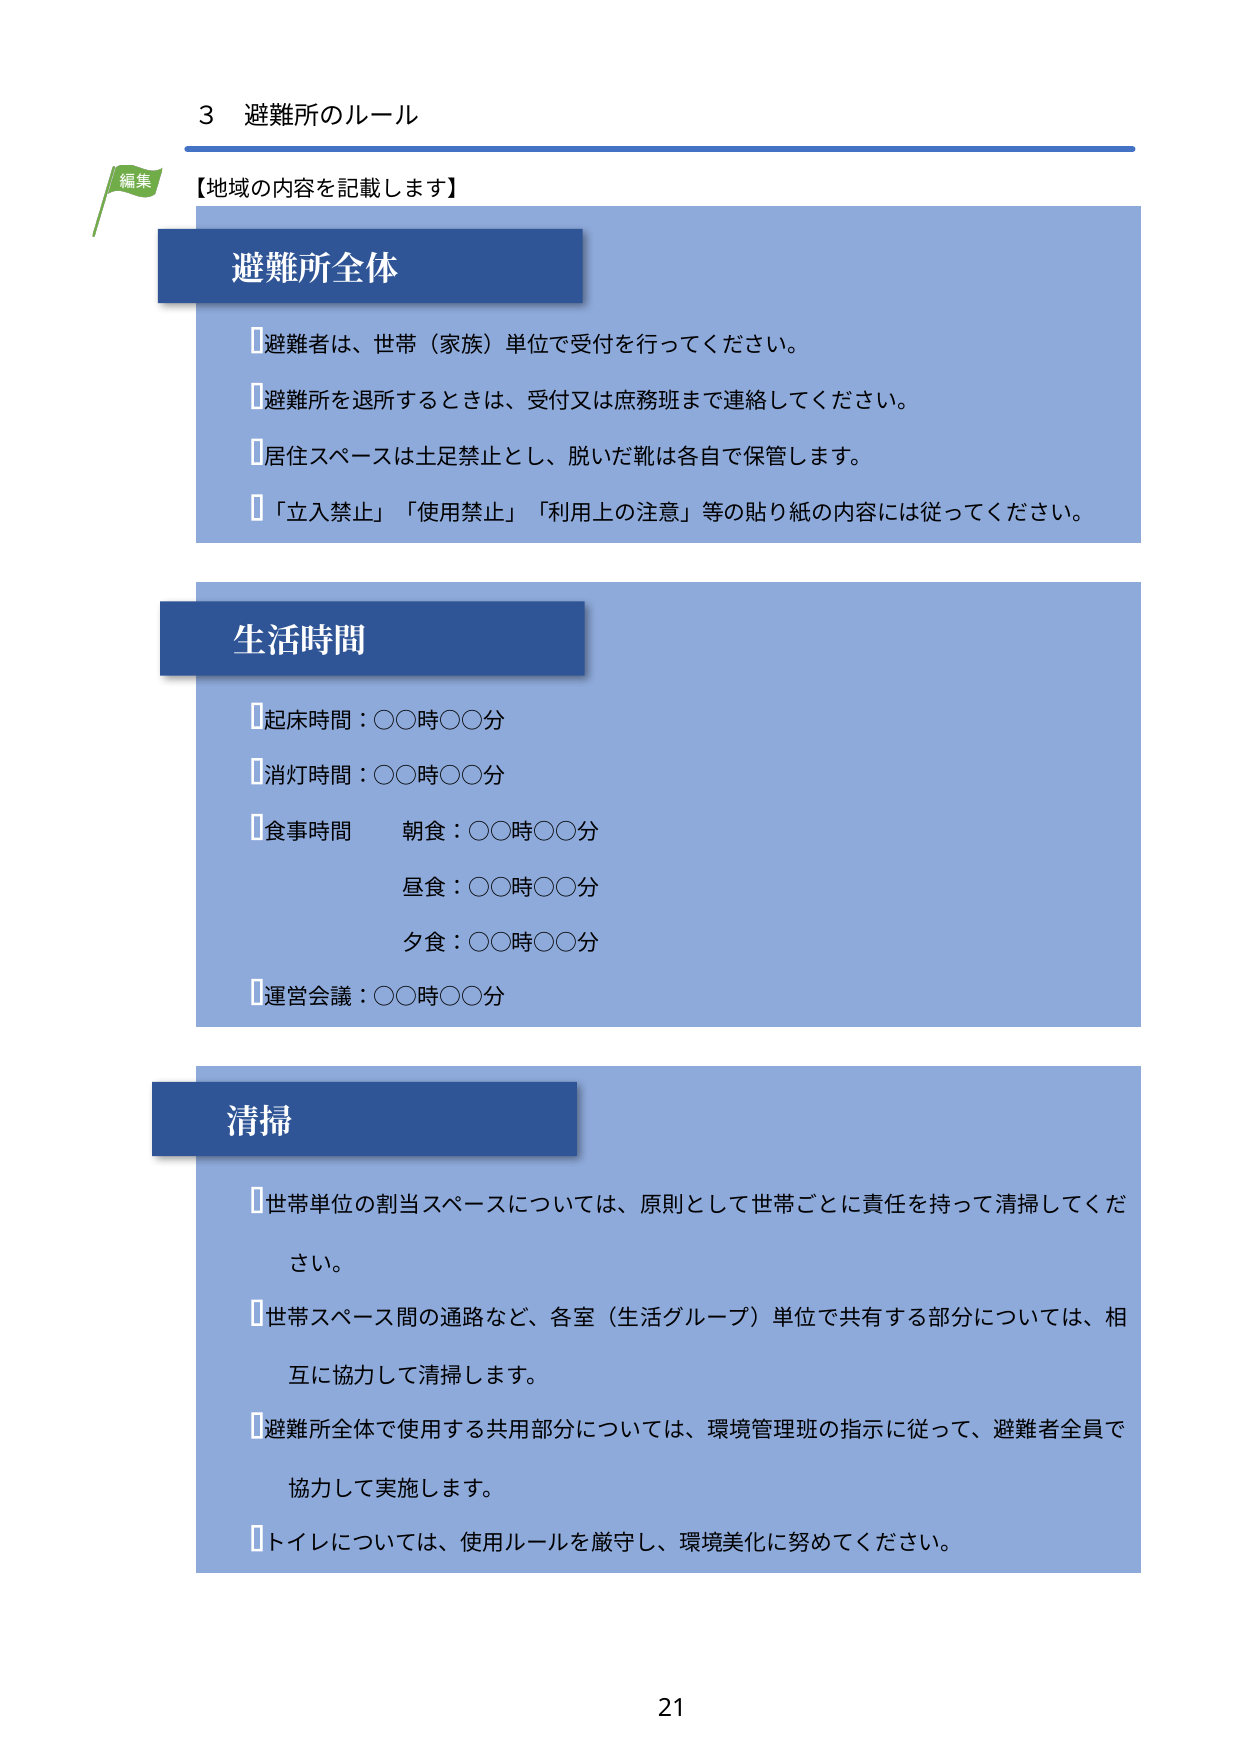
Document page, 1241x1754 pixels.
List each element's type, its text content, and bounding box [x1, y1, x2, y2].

table_cell 世帯単位の割当スペースについては、原則として世帯ごとに責任を持って清掃してください。 世帯スペース間の通路など、各室（生活グループ）単位で共有する部分については、相互に協力して清掃します。 避難所全体で使用する共用部分については、環境管理班の指示に従って、避難者全員で協力して実施します。 トイレについては、使用ルールを厳守し、環境美化に努めてください。 [196, 1184, 1141, 1573]
table_cell 起床時間：○○時○○分 消灯時間：○○時○○分 食事時間 朝食：○○時○○分 昼食：○○時○○分 夕食：○○時○○分 運営会議：○○時○○分 [196, 700, 1141, 1027]
table_cell [196, 1027, 1141, 1066]
picture [92, 165, 163, 237]
table_cell [196, 543, 1141, 582]
table_cell [196, 582, 1141, 700]
table_cell [196, 1066, 1141, 1184]
table_cell 避難者は、世帯（家族）単位で受付を行ってください。 避難所を退所するときは、受付又は庶務班まで連絡してください。 居住スペースは土足禁止とし、脱いだ靴は各自で保管します。 「立入禁止」「使用禁止」「利用上の注意」等の貼り紙の内容には従ってください。 [196, 324, 1141, 543]
table_header [196, 206, 1141, 324]
text 【地域の内容を記載します】 [184, 167, 1181, 206]
